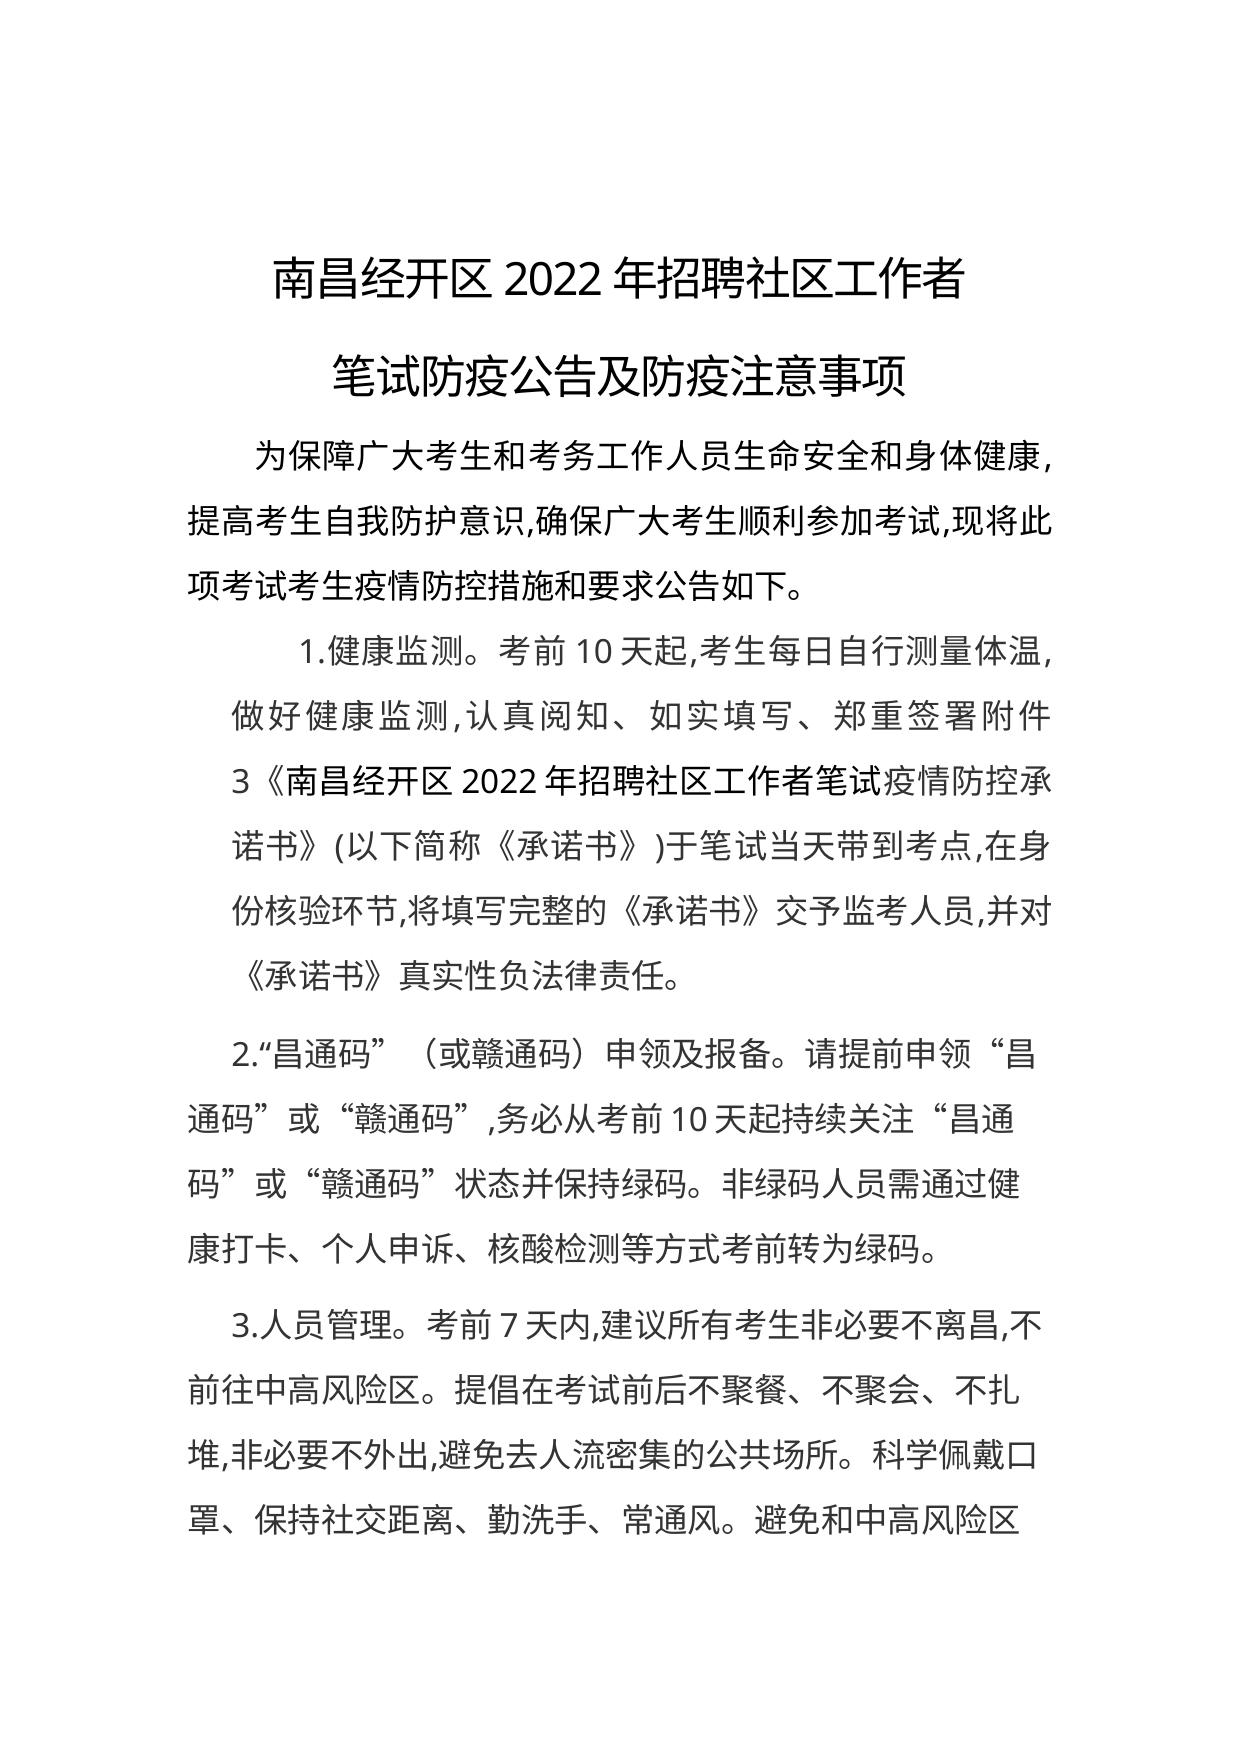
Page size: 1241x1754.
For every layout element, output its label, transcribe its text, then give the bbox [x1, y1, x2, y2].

text 1.健康监测。考前10天起,考生每日自行测量体温,做好健康监测,认真阅知、如实填写、郑重签署附件3《南昌经开区2022年招聘社区工作者笔试疫情防控承诺书》(以下简称《承诺书》)于笔试当天带到考点,在身份核验环节,将填写完整的《承诺书》交予监考人员,并对《承诺书》真实性负法律责任。 [231, 738, 1053, 888]
text 南昌经开区2022年招聘社区工作者 [187, 227, 1053, 324]
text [187, 1290, 1053, 1550]
text 1.健康监测。考前10天起,考生每日自行测量体温,做好健康监测,认真阅知、如实填写、郑重签署附件3《南昌经开区2022年招聘社区工作者笔试疫情防控承诺书》(以下简称《承诺书》)于笔试当天带到考点,在身份核验环节,将填写完整的《承诺书》交予监考人员,并对《承诺书》真实性负法律责任。 [231, 617, 1053, 693]
text 2.“昌通码”（或赣通码）申领及报备。请提前申领“昌通码”或“赣通码”,务必从考前10天起持续关注“昌通码”或“赣通码”状态并保持绿码。非绿码人员需通过健康打卡、个人申诉、核酸检测等方式考前转为绿码。 [187, 1019, 1053, 1279]
text 为保障广大考生和考务工作人员生命安全和身体健康,提高考生自我防护意识,确保广大考生顺利参加考试,现将此项考试考生疫情防控措施和要求公告如下。 [187, 422, 1053, 617]
text 笔试防疫公告及防疫注意事项 [187, 324, 1053, 422]
text 1.健康监测。考前10天起,考生每日自行测量体温,做好健康监测,认真阅知、如实填写、郑重签署附件3《南昌经开区2022年招聘社区工作者笔试疫情防控承诺书》(以下简称《承诺书》)于笔试当天带到考点,在身份核验环节,将填写完整的《承诺书》交予监考人员,并对《承诺书》真实性负法律责任。 [231, 933, 1053, 1007]
